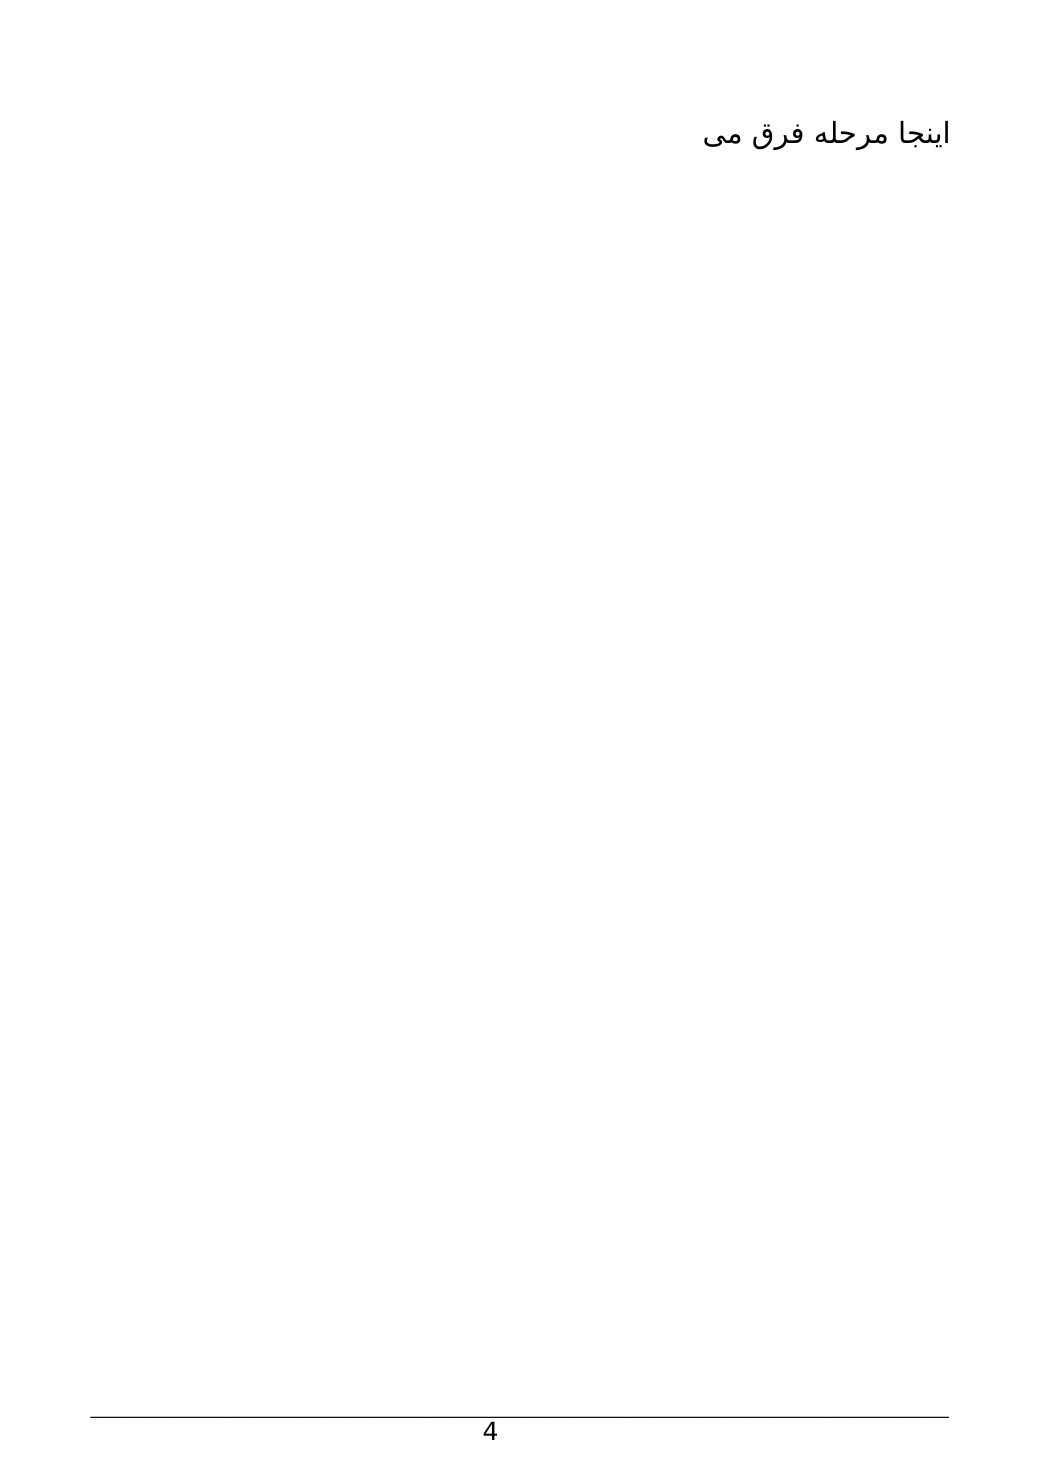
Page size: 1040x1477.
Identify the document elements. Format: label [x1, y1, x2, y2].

text [89, 118, 951, 150]
